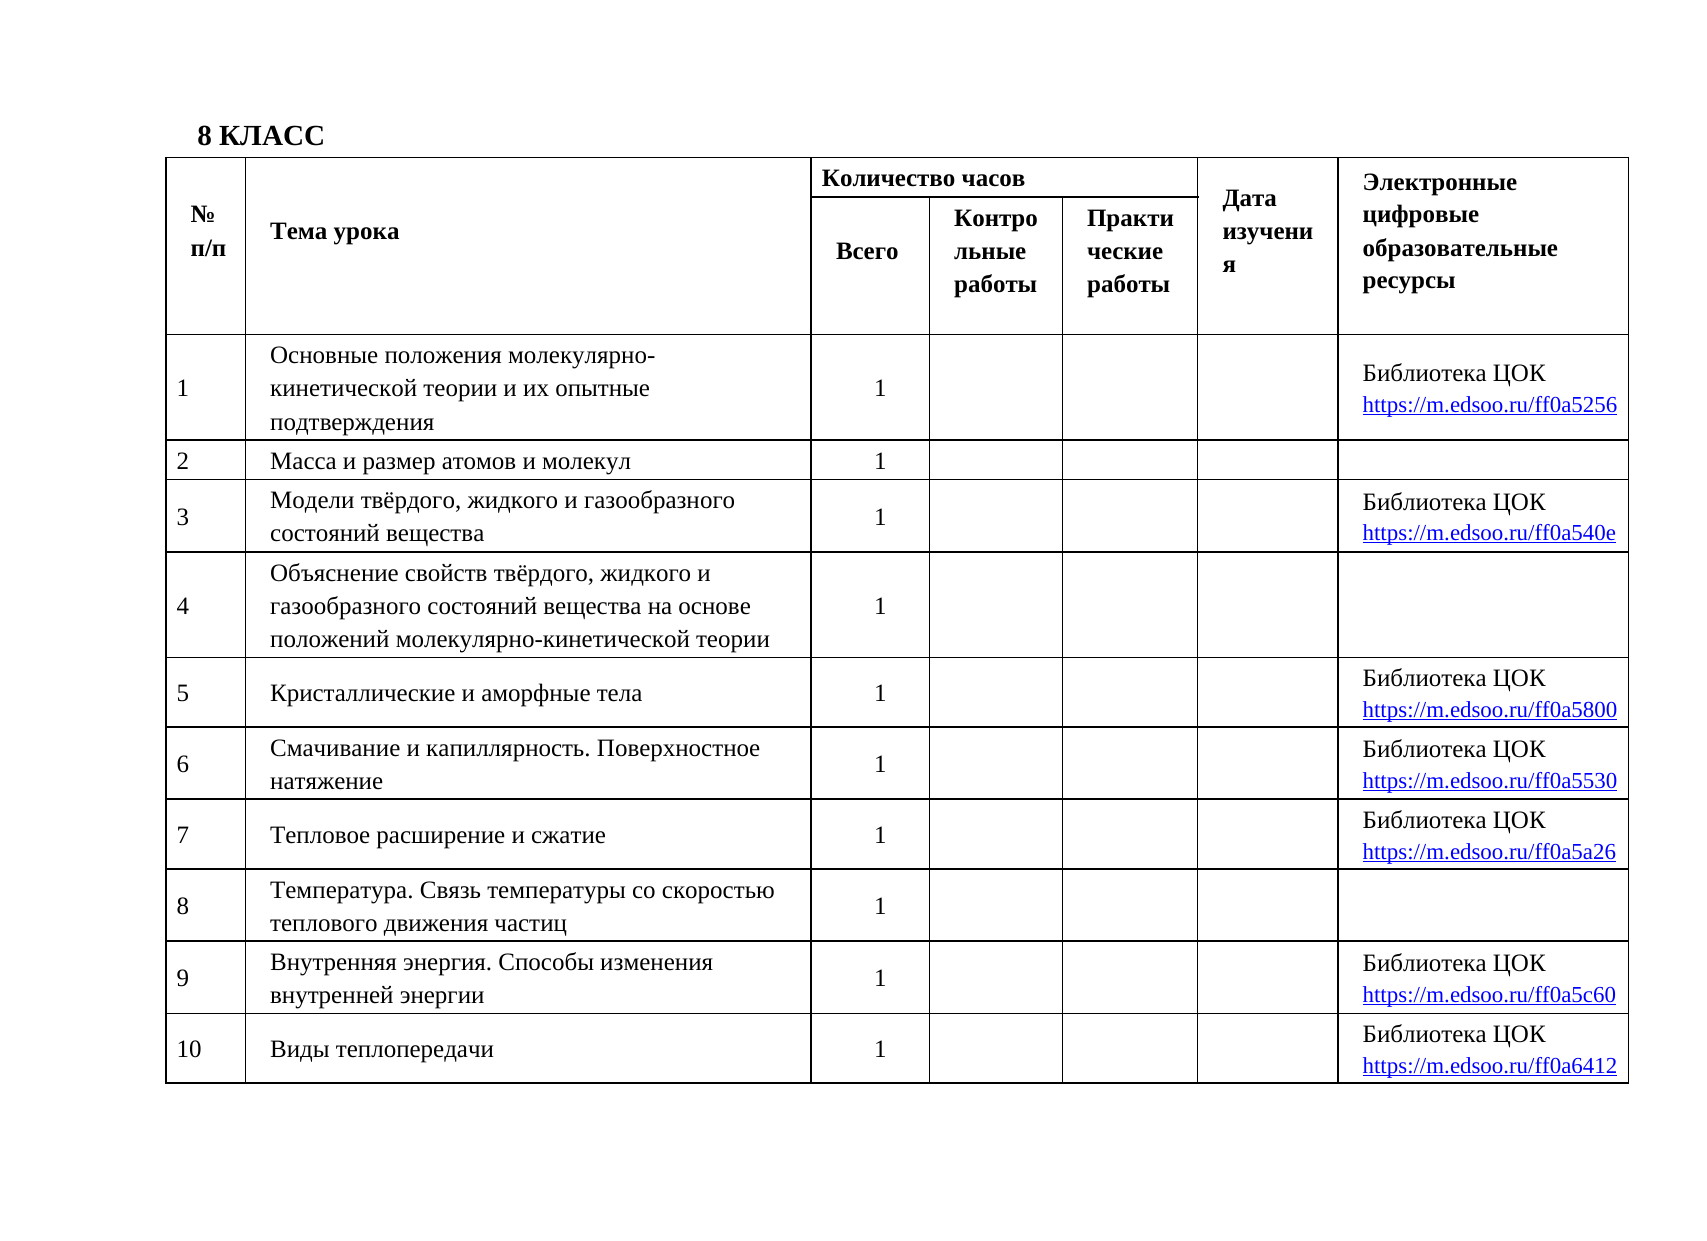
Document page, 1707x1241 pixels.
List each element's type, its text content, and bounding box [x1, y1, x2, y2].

table_cell Температура. Связь температуры со скоростью теплового движения частиц [246, 870, 810, 940]
table_cell [1339, 553, 1628, 656]
table_cell 3 [167, 480, 245, 551]
table_cell [1198, 728, 1337, 798]
text 8 КЛАСС [190, 118, 1618, 152]
table_header Дата изучения [1198, 158, 1337, 334]
table_cell [1198, 335, 1337, 439]
table_cell 5 [167, 658, 245, 726]
table_cell Основные положения молекулярно-кинетической теории и их опытные подтверждения [246, 335, 810, 439]
table_cell Тепловое расширение и сжатие [246, 800, 810, 868]
table_cell 2 [167, 441, 245, 478]
table_cell [1063, 335, 1197, 439]
table_cell [1198, 553, 1337, 656]
table_cell Масса и размер атомов и молекул [246, 441, 810, 478]
table_cell [1063, 658, 1197, 726]
table_header Электронные цифровые образовательные ресурсы [1339, 158, 1628, 334]
table_cell Библиотека ЦОК https://m.edsoo.ru/ff0a5256 [1339, 335, 1628, 439]
table_cell Контрольные работы [930, 198, 1062, 334]
table_cell [1063, 441, 1197, 478]
table_cell [1063, 480, 1197, 551]
table_cell Библиотека ЦОК https://m.edsoo.ru/ff0a6412 [1339, 1014, 1628, 1082]
table_cell Всего [812, 198, 929, 334]
table_cell Библиотека ЦОК https://m.edsoo.ru/ff0a5530 [1339, 728, 1628, 798]
table_header Тема урока [246, 158, 810, 334]
table_cell Библиотека ЦОК https://m.edsoo.ru/ff0a5800 [1339, 658, 1628, 726]
table_cell 1 [812, 870, 929, 940]
table_cell 1 [812, 658, 929, 726]
table_cell [930, 480, 1062, 551]
table_cell [1063, 728, 1197, 798]
table_cell 8 [167, 870, 245, 940]
table_header № п/п [167, 158, 245, 334]
table_cell Практические работы [1063, 198, 1197, 334]
table_cell [1339, 870, 1628, 940]
table_cell Смачивание и капиллярность. Поверхностное натяжение [246, 728, 810, 798]
table_cell [1063, 870, 1197, 940]
table_cell [930, 1014, 1062, 1082]
table_cell [930, 728, 1062, 798]
table_cell 1 [812, 728, 929, 798]
table_cell Библиотека ЦОК https://m.edsoo.ru/ff0a5a26 [1339, 800, 1628, 868]
table_cell Библиотека ЦОК https://m.edsoo.ru/ff0a5c60 [1339, 942, 1628, 1013]
table_cell 1 [812, 800, 929, 868]
table_cell Объяснение свойств твёрдого, жидкого и газообразного состояний вещества на основе положений молекулярно-кинетической теории [246, 553, 810, 656]
table_cell [930, 800, 1062, 868]
table_cell 1 [812, 335, 929, 439]
table_cell 10 [167, 1014, 245, 1082]
table_cell [1063, 553, 1197, 656]
table_cell [1339, 441, 1628, 478]
table_cell 7 [167, 800, 245, 868]
table_cell 4 [167, 553, 245, 656]
table_cell [1198, 1014, 1337, 1082]
table_cell 1 [812, 1014, 929, 1082]
table_cell [1198, 870, 1337, 940]
table_cell [1063, 1014, 1197, 1082]
table_cell [1198, 658, 1337, 726]
table_cell Внутренняя энергия. Способы изменения внутренней энергии [246, 942, 810, 1013]
table_cell Модели твёрдого, жидкого и газообразного состояний вещества [246, 480, 810, 551]
table_cell [930, 658, 1062, 726]
table_cell [930, 870, 1062, 940]
table_cell [1198, 942, 1337, 1013]
table_cell 1 [812, 441, 929, 478]
table_cell 6 [167, 728, 245, 798]
table_cell Библиотека ЦОК https://m.edsoo.ru/ff0a540e [1339, 480, 1628, 551]
table_cell [930, 942, 1062, 1013]
table_cell Виды теплопередачи [246, 1014, 810, 1082]
table_cell [1063, 942, 1197, 1013]
table_cell 1 [812, 942, 929, 1013]
table_cell 1 [812, 480, 929, 551]
table_cell [930, 335, 1062, 439]
table_cell [1198, 800, 1337, 868]
table_cell [1063, 800, 1197, 868]
table_cell [1198, 441, 1337, 478]
table_cell [1198, 480, 1337, 551]
table_cell [930, 553, 1062, 656]
table_cell Кристаллические и аморфные тела [246, 658, 810, 726]
table_header Количество часов [812, 158, 1197, 196]
table_cell 9 [167, 942, 245, 1013]
table_cell [930, 441, 1062, 478]
table_cell 1 [167, 335, 245, 439]
table_cell 1 [812, 553, 929, 656]
